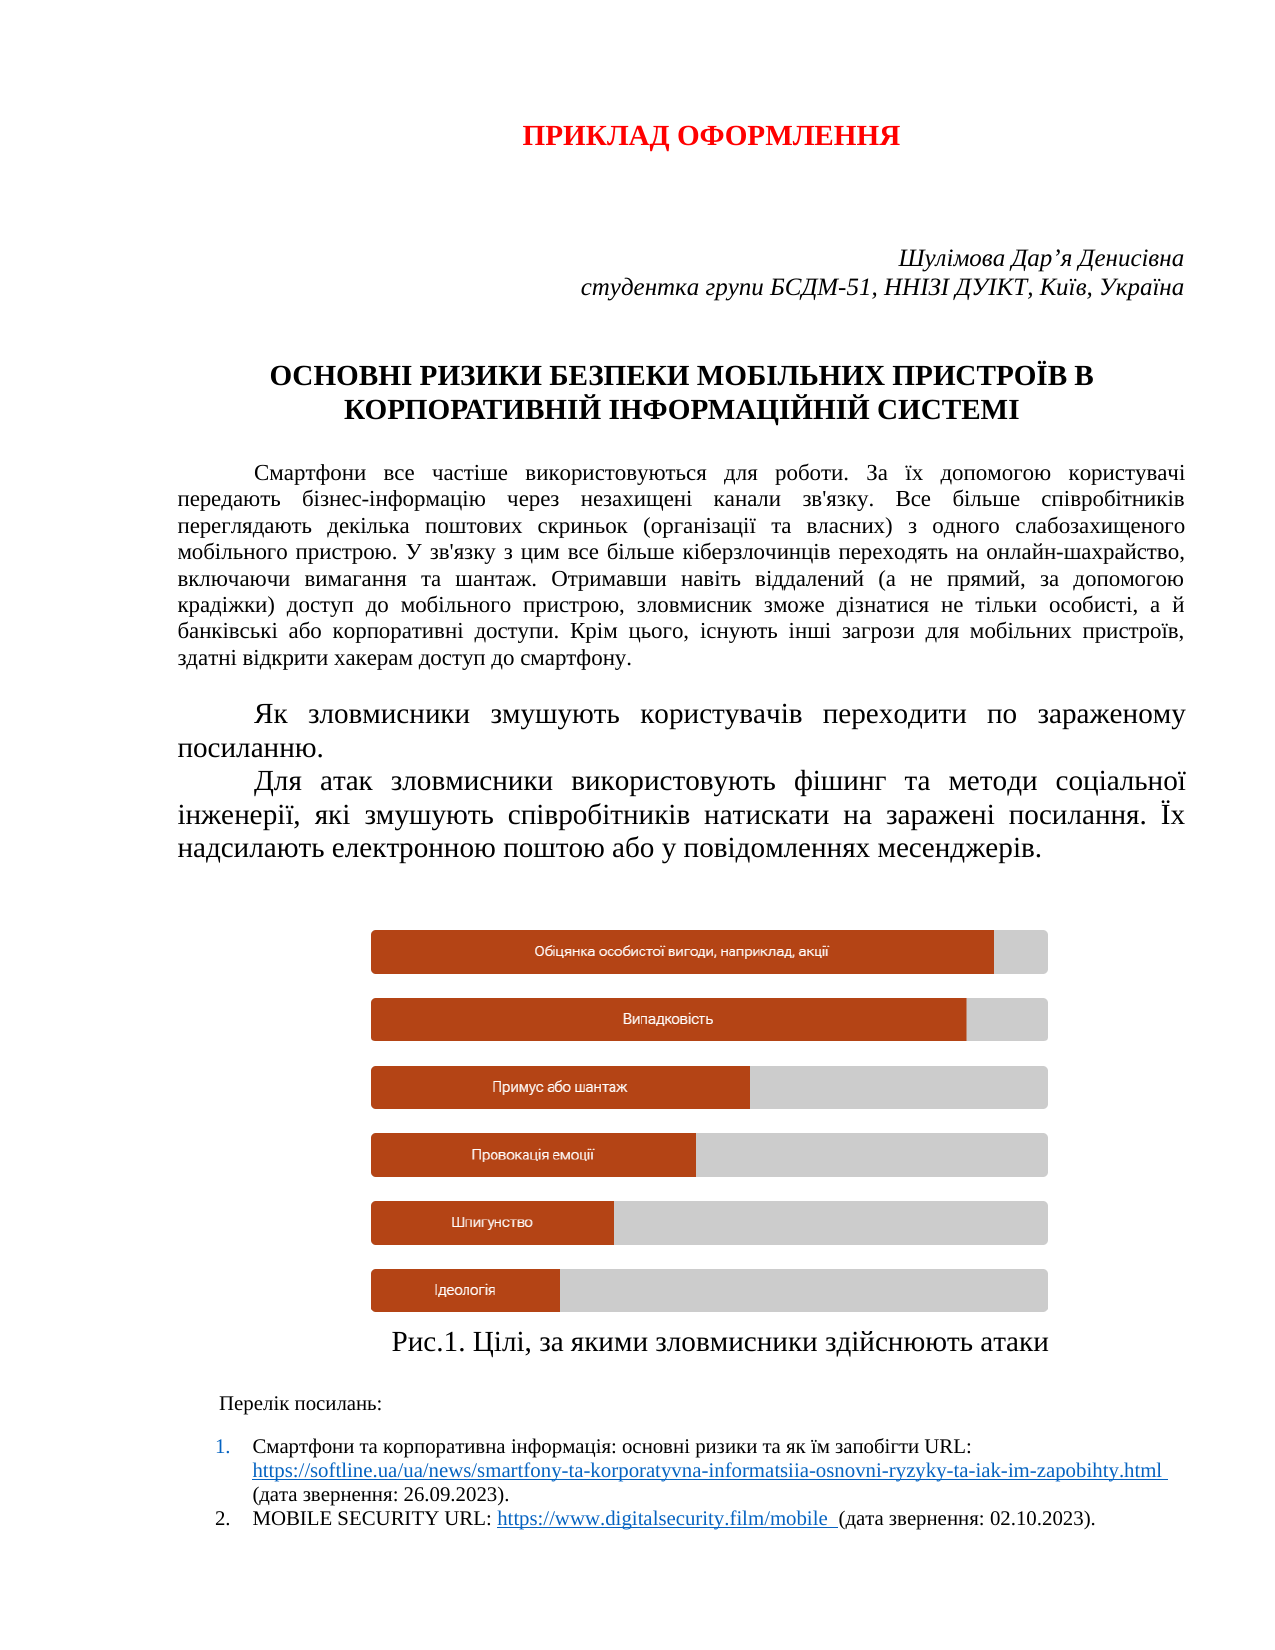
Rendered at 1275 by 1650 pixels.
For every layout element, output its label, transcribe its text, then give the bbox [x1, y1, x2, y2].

text студентка групи БСДМ-51, ННІЗІ ДУІКТ, Київ, Україна [177, 272, 1186, 301]
picture [335, 922, 1073, 1324]
text Перелік посилань: [177, 1391, 1186, 1415]
text ПРИКЛАД ОФОРМЛЕННЯ [177, 118, 1186, 152]
text Для атак зловмисники використовують фішинг та методи соціальної інженерії, які змушують співробітників натискати на заражені посилання. Їх надсилають електронною поштою або у повідомленнях месенджерів. [177, 763, 1186, 864]
list MOBILE SECURITY URL: https://www.digitalsecurity.film/mobile (дата звернення: 02.10.2023). [215, 1506, 1186, 1530]
list Смартфони та корпоративна інформація: основні ризики та як їм запобігти URL: https://softline.ua/ua/news/smartfony-ta-korporatyvna-informatsiia-osnovni-ryzyky-ta-iak-im-zapobihty.html (дата звернення: 26.09.2023). [215, 1434, 1186, 1506]
text ОСНОВНІ РИЗИКИ БЕЗПЕКИ МОБІЛЬНИХ ПРИСТРОЇВ В КОРПОРАТИВНІЙ ІНФОРМАЦІЙНІЙ СИСТЕМІ [177, 358, 1186, 426]
text Смартфони все частіше використовуються для роботи. За їх допомогою користувачі передають бізнес-інформацію через незахищені канали зв'язку. Все більше співробітників переглядають декілька поштових скриньок (організації та власних) з одного слабозахищеного мобільного пристрою. У зв'язку з цим все більше кіберзлочинців переходять на онлайн-шахрайство, включаючи вимагання та шантаж. Отримавши навіть віддалений (а не прямий, за допомогою крадіжки) доступ до мобільного пристрою, зловмисник зможе дізнатися не тільки особисті, а й банківські або корпоративні доступи. Крім цього, існують інші загрози для мобільних пристроїв, здатні відкрити хакерам доступ до смартфону. [177, 459, 1186, 670]
text Як зловмисники змушують користувачів переходити по зараженому посиланню. [177, 696, 1186, 763]
text Шулімова Дар’я Денисівна [177, 243, 1186, 272]
